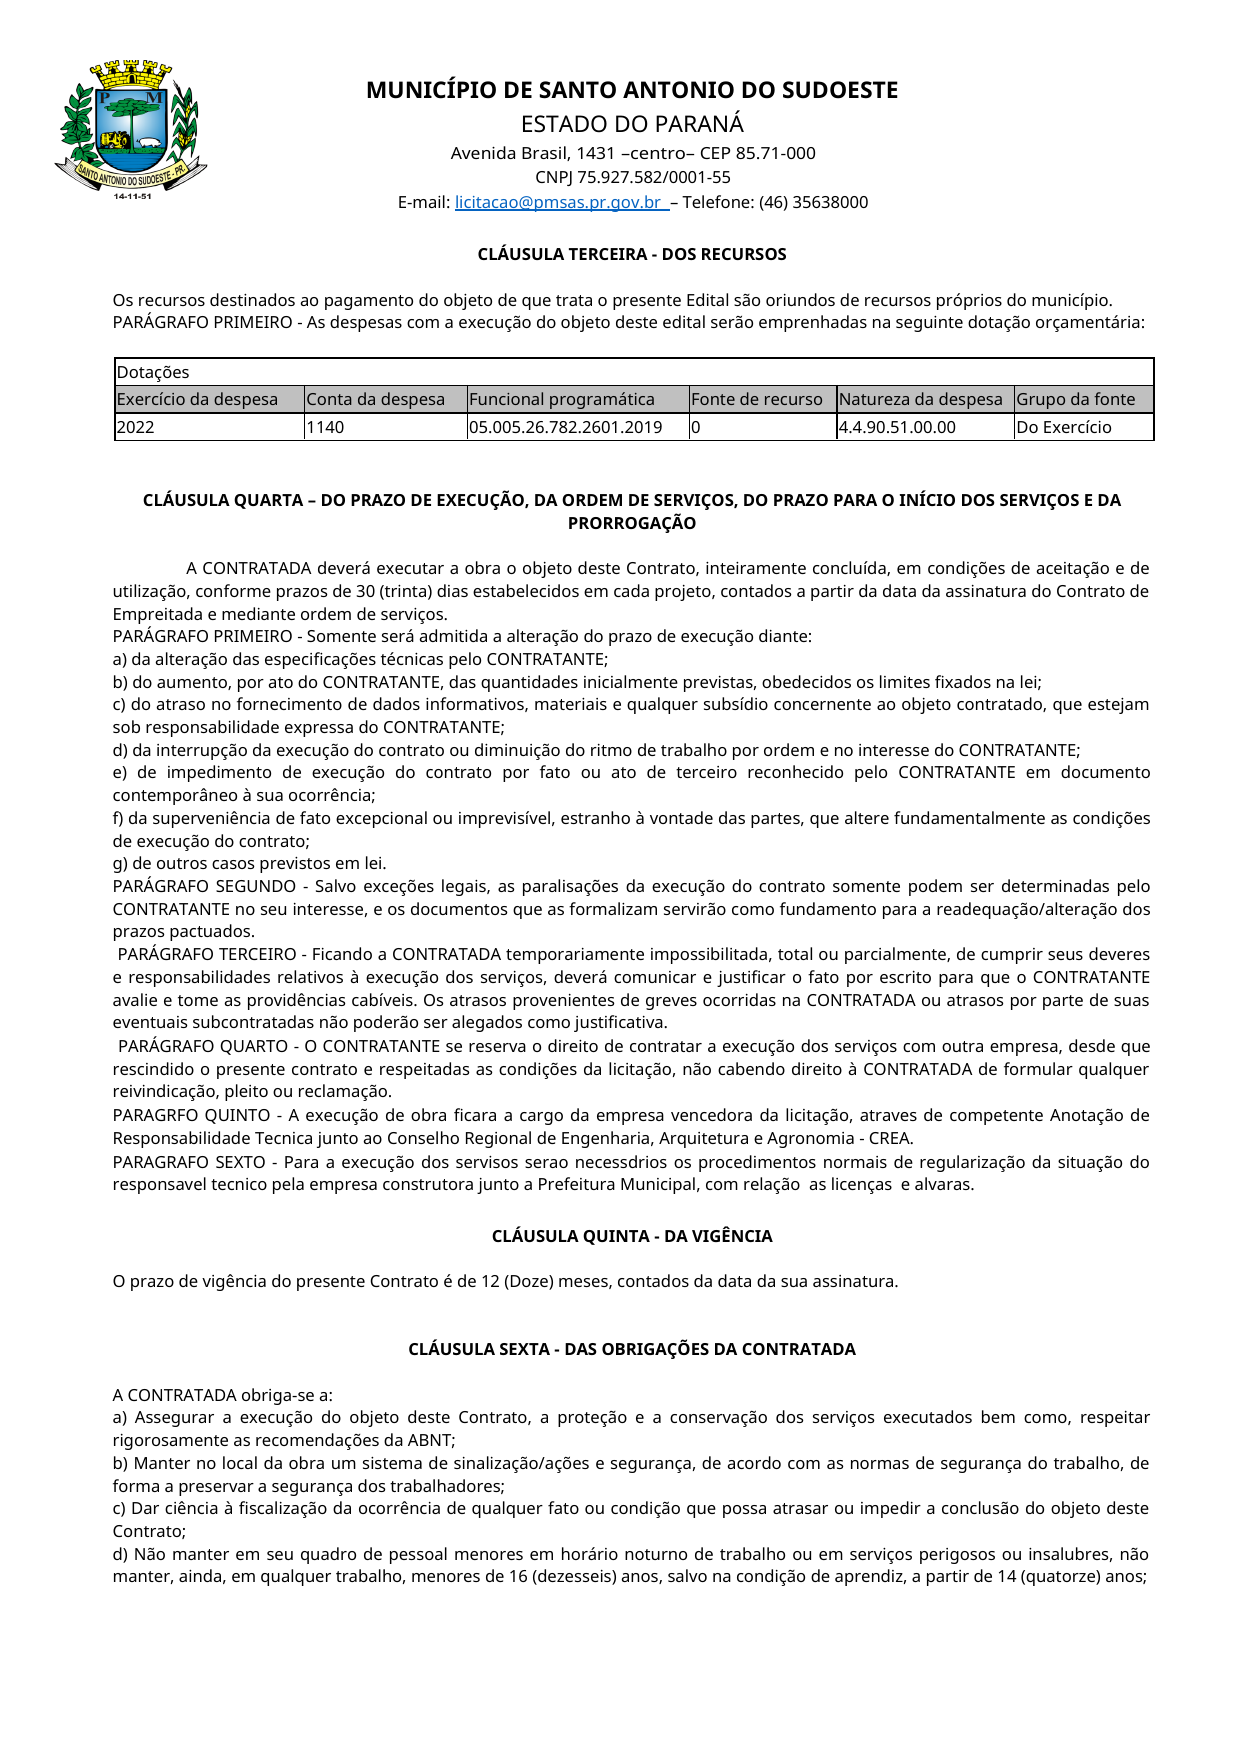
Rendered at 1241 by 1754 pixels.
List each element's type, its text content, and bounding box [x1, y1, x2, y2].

table_cell Exercício da despesa [116, 386, 304, 412]
text b) do aumento, por ato do CONTRATANTE, das quantidades inicialmente previstas, obedecidos os limites fixados na lei; [112, 670, 1152, 693]
text g) de outros casos previstos em lei. [112, 852, 1152, 874]
table_cell 05.005.26.782.2601.2019 [468, 414, 689, 439]
text PARÁGRAFO QUARTO - O CONTRATANTE se reserva o direito de contratar a execução dos serviços com outra empresa, desde que rescindido o presente contrato e respeitadas as condições da licitação, não cabendo direito à CONTRATADA de formular qualquer reivindicação, pleito ou reclamação. [112, 1034, 1152, 1103]
table_cell Natureza da despesa [838, 386, 1014, 412]
table_cell 0 [690, 414, 836, 439]
table_cell Do Exercício [1015, 414, 1153, 439]
text b) Manter no local da obra um sistema de sinalização/ações e segurança, de acordo com as normas de segurança do trabalho, de forma a preservar a segurança dos trabalhadores; [112, 1451, 1152, 1497]
text Os recursos destinados ao pagamento do objeto de que trata o presente Edital são oriundos de recursos próprios do município. [112, 288, 1152, 311]
text a) Assegurar a execução do objeto deste Contrato, a proteção e a conservação dos serviços executados bem como, respeitar rigorosamente as recomendações da ABNT; [112, 1406, 1152, 1451]
table_cell 2022 [116, 414, 304, 439]
text f) da superveniência de fato excepcional ou imprevisível, estranho à vontade das partes, que altere fundamentalmente as condições de execução do contrato; [112, 806, 1152, 852]
table_cell Grupo da fonte [1015, 386, 1153, 412]
text PARAGRFO QUINTO - A execução de obra ficara a cargo da empresa vencedora da licitação, atraves de competente Anotação de Responsabilidade Tecnica junto ao Conselho Regional de Engenharia, Arquitetura e Agronomia - CREA. [112, 1104, 1152, 1149]
text A CONTRATADA obriga-se a: [112, 1383, 1152, 1406]
text e) de impedimento de execução do contrato por fato ou ato de terceiro reconhecido pelo CONTRATANTE em documento contemporâneo à sua ocorrência; [112, 761, 1152, 806]
picture [54, 60, 208, 199]
text d) da interrupção da execução do contrato ou diminuição do ritmo de trabalho por ordem e no interesse do CONTRATANTE; [112, 738, 1152, 761]
table_cell 1140 [305, 414, 467, 439]
text c) Dar ciência à fiscalização da ocorrência de qualquer fato ou condição que possa atrasar ou impedir a conclusão do objeto deste Contrato; [112, 1497, 1152, 1542]
text PARAGRAFO SEXTO - Para a execução dos servisos serao necessdrios os procedimentos normais de regularização da situação do responsavel tecnico pela empresa construtora junto a Prefeitura Municipal, com relação as licenças e alvaras. [112, 1150, 1152, 1196]
text PARÁGRAFO SEGUNDO - Salvo exceções legais, as paralisações da execução do contrato somente podem ser determinadas pelo CONTRATANTE no seu interesse, e os documentos que as formalizam servirão como fundamento para a readequação/alteração dos prazos pactuados. [112, 874, 1152, 943]
text CLÁUSULA QUARTA – DO PRAZO DE EXECUÇÃO, DA ORDEM DE SERVIÇOS, DO PRAZO PARA O INÍCIO DOS SERVIÇOS E DA PRORROGAÇÃO [112, 488, 1152, 534]
text PARÁGRAFO PRIMEIRO - As despesas com a execução do objeto deste edital serão emprenhadas na seguinte dotação orçamentária: [112, 311, 1152, 333]
text c) do atraso no fornecimento de dados informativos, materiais e qualquer subsídio concernente ao objeto contratado, que estejam sob responsabilidade expressa do CONTRATANTE; [112, 693, 1152, 738]
table_header Dotações [116, 359, 1153, 385]
text CLÁUSULA QUINTA - DA VIGÊNCIA [112, 1224, 1152, 1247]
text O prazo de vigência do presente Contrato é de 12 (Doze) meses, contados da data da sua assinatura. [112, 1270, 1152, 1292]
text PARÁGRAFO PRIMEIRO - Somente será admitida a alteração do prazo de execução diante: [112, 625, 1152, 647]
table_cell Funcional programática [468, 386, 689, 412]
text CLÁUSULA SEXTA - DAS OBRIGAÇÕES DA CONTRATADA [112, 1338, 1152, 1361]
text a) da alteração das especificações técnicas pelo CONTRATANTE; [112, 647, 1152, 670]
text A CONTRATADA deverá executar a obra o objeto deste Contrato, inteiramente concluída, em condições de aceitação e de utilização, conforme prazos de 30 (trinta) dias estabelecidos em cada projeto, contados a partir da data da assinatura do Contrato de Empreitada e mediante ordem de serviços. [112, 557, 1152, 625]
text CLÁUSULA TERCEIRA - DOS RECURSOS [112, 243, 1152, 265]
table_cell Fonte de recurso [690, 386, 836, 412]
table_cell Conta da despesa [305, 386, 467, 412]
text PARÁGRAFO TERCEIRO - Ficando a CONTRATADA temporariamente impossibilitada, total ou parcialmente, de cumprir seus deveres e responsabilidades relativos à execução dos serviços, deverá comunicar e justificar o fato por escrito para que o CONTRATANTE avalie e tome as providências cabíveis. Os atrasos provenientes de greves ocorridas na CONTRATADA ou atrasos por parte de suas eventuais subcontratadas não poderão ser alegados como justificativa. [112, 943, 1152, 1033]
text d) Não manter em seu quadro de pessoal menores em horário noturno de trabalho ou em serviços perigosos ou insalubres, não manter, ainda, em qualquer trabalho, menores de 16 (dezesseis) anos, salvo na condição de aprendiz, a partir de 14 (quatorze) anos; [112, 1542, 1152, 1588]
table_cell 4.4.90.51.00.00 [838, 414, 1014, 439]
